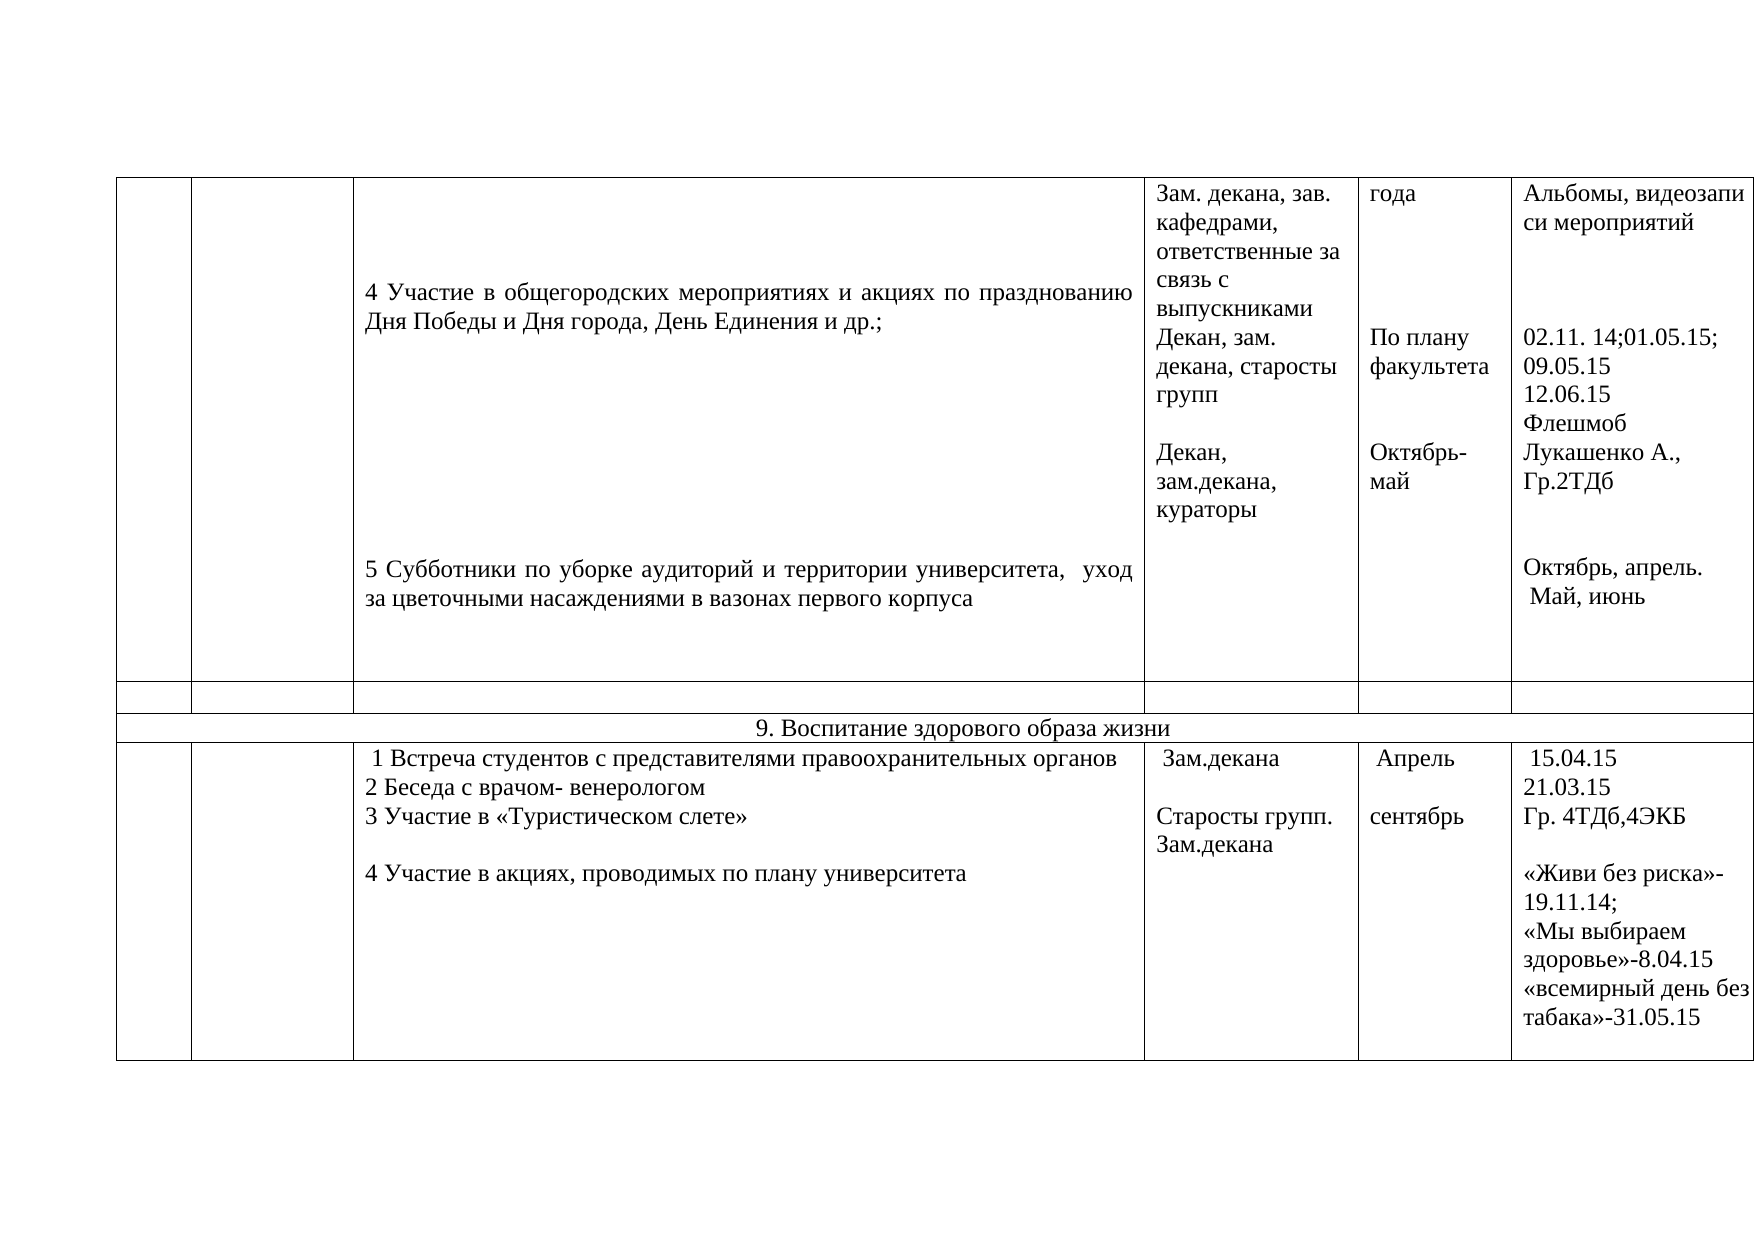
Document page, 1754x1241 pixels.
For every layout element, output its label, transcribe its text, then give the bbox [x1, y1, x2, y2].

table_cell Апрель сентябрь [1359, 743, 1511, 1059]
table_cell 9. Воспитание здорового образа жизни [117, 714, 1753, 742]
table_cell [117, 743, 191, 1059]
table_cell [354, 682, 1144, 712]
table_cell 1 Встреча студентов с представителями правоохранительных органов 2 Беседа с врачом- венерологом 3 Участие в «Туристическом слете» 4 Участие в акциях, проводимых по плану университета [354, 743, 1144, 1059]
table_cell [192, 743, 353, 1059]
table_cell [192, 682, 353, 712]
table_cell [192, 178, 353, 681]
table_cell Зам.декана Старосты групп. Зам.декана [1145, 743, 1358, 1059]
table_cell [1145, 178, 1358, 681]
table_cell [1359, 682, 1511, 712]
table_cell [1512, 682, 1753, 712]
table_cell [1359, 178, 1511, 681]
table_cell [117, 178, 191, 681]
table_cell [1145, 682, 1358, 712]
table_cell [354, 178, 1144, 681]
table_cell [117, 682, 191, 712]
table_cell 15.04.15 21.03.15 Гр. 4ТДб,4ЭКБ «Живи без риска»- 19.11.14; «Мы выбираем здоровье»-8.04.15 «всемирный день без табака»-31.05.15 [1512, 743, 1753, 1059]
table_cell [1512, 178, 1753, 681]
